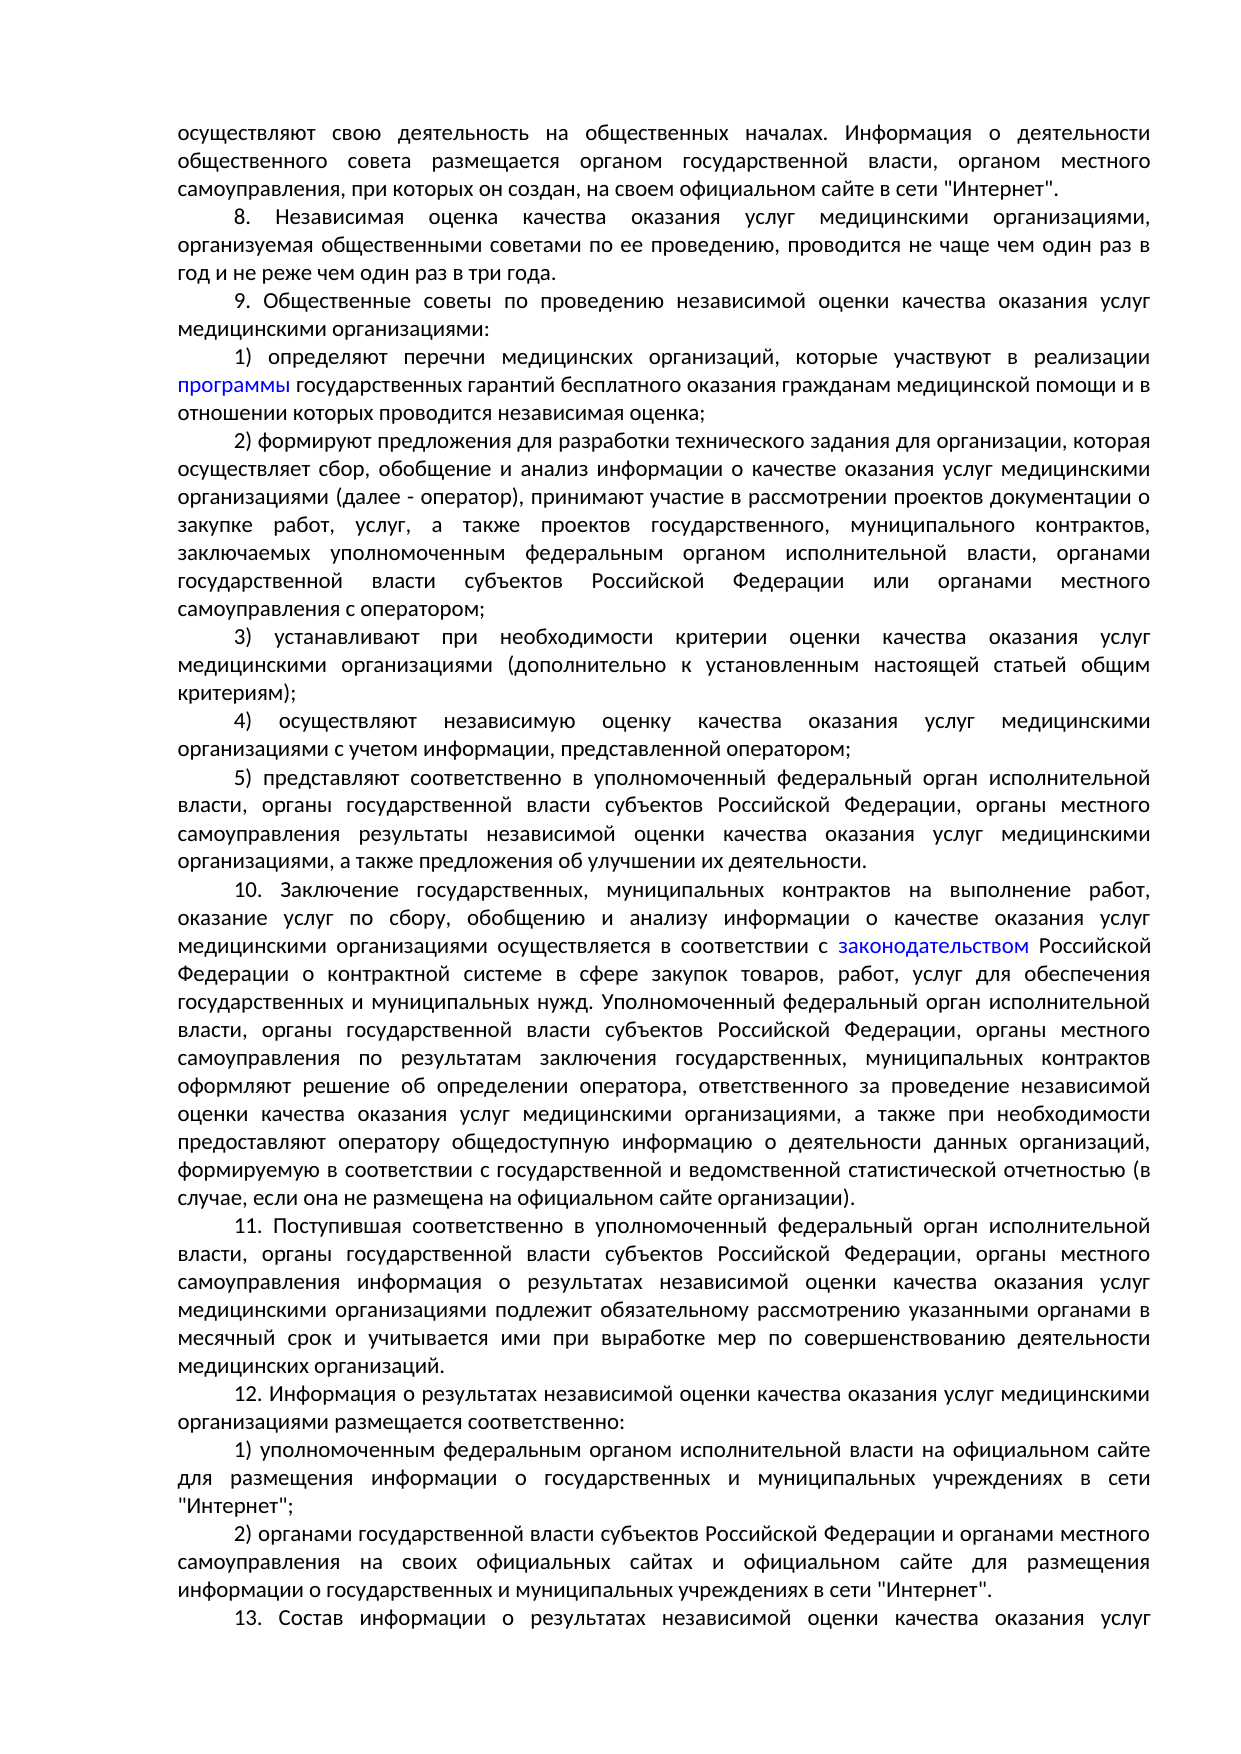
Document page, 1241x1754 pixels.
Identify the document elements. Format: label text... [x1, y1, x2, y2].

text 1) уполномоченным федеральным органом исполнительной власти на официальном сайте для размещения информации о государственных и муниципальных учреждениях в сети "Интернет"; [177, 1435, 1152, 1519]
text 4) осуществляют независимую оценку качества оказания услуг медицинскими организациями с учетом информации, представленной оператором; [177, 707, 1152, 763]
text 3) устанавливают при необходимости критерии оценки качества оказания услуг медицинскими организациями (дополнительно к установленным настоящей статьей общим критериям); [177, 622, 1152, 707]
text 8. Независимая оценка качества оказания услуг медицинскими организациями, организуемая общественными советами по ее проведению, проводится не чаще чем один раз в год и не реже чем один раз в три года. [177, 202, 1152, 286]
text 1) определяют перечни медицинских организаций, которые участвуют в реализации программы государственных гарантий бесплатного оказания гражданам медицинской помощи и в отношении которых проводится независимая оценка; [177, 342, 1152, 426]
text 9. Общественные советы по проведению независимой оценки качества оказания услуг медицинскими организациями: [177, 286, 1152, 342]
text 5) представляют соответственно в уполномоченный федеральный орган исполнительной власти, органы государственной власти субъектов Российской Федерации, органы местного самоуправления результаты независимой оценки качества оказания услуг медицинскими организациями, а также предложения об улучшении их деятельности. [177, 763, 1152, 875]
text 11. Поступившая соответственно в уполномоченный федеральный орган исполнительной власти, органы государственной власти субъектов Российской Федерации, органы местного самоуправления информация о результатах независимой оценки качества оказания услуг медицинскими организациями подлежит обязательному рассмотрению указанными органами в месячный срок и учитывается ими при выработке мер по совершенствованию деятельности медицинских организаций. [177, 1211, 1152, 1379]
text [177, 118, 1152, 202]
text 2) органами государственной власти субъектов Российской Федерации и органами местного самоуправления на своих официальных сайтах и официальном сайте для размещения информации о государственных и муниципальных учреждениях в сети "Интернет". [177, 1519, 1152, 1603]
text 12. Информация о результатах независимой оценки качества оказания услуг медицинскими организациями размещается соответственно: [177, 1379, 1152, 1435]
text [177, 1603, 1152, 1631]
text 2) формируют предложения для разработки технического задания для организации, которая осуществляет сбор, обобщение и анализ информации о качестве оказания услуг медицинскими организациями (далее - оператор), принимают участие в рассмотрении проектов документации о закупке работ, услуг, а также проектов государственного, муниципального контрактов, заключаемых уполномоченным федеральным органом исполнительной власти, органами государственной власти субъектов Российской Федерации или органами местного самоуправления с оператором; [177, 426, 1152, 622]
text 10. Заключение государственных, муниципальных контрактов на выполнение работ, оказание услуг по сбору, обобщению и анализу информации о качестве оказания услуг медицинскими организациями осуществляется в соответствии с законодательством Российской Федерации о контрактной системе в сфере закупок товаров, работ, услуг для обеспечения государственных и муниципальных нужд. Уполномоченный федеральный орган исполнительной власти, органы государственной власти субъектов Российской Федерации, органы местного самоуправления по результатам заключения государственных, муниципальных контрактов оформляют решение об определении оператора, ответственного за проведение независимой оценки качества оказания услуг медицинскими организациями, а также при необходимости предоставляют оператору общедоступную информацию о деятельности данных организаций, формируемую в соответствии с государственной и ведомственной статистической отчетностью (в случае, если она не размещена на официальном сайте организации). [177, 875, 1152, 1211]
